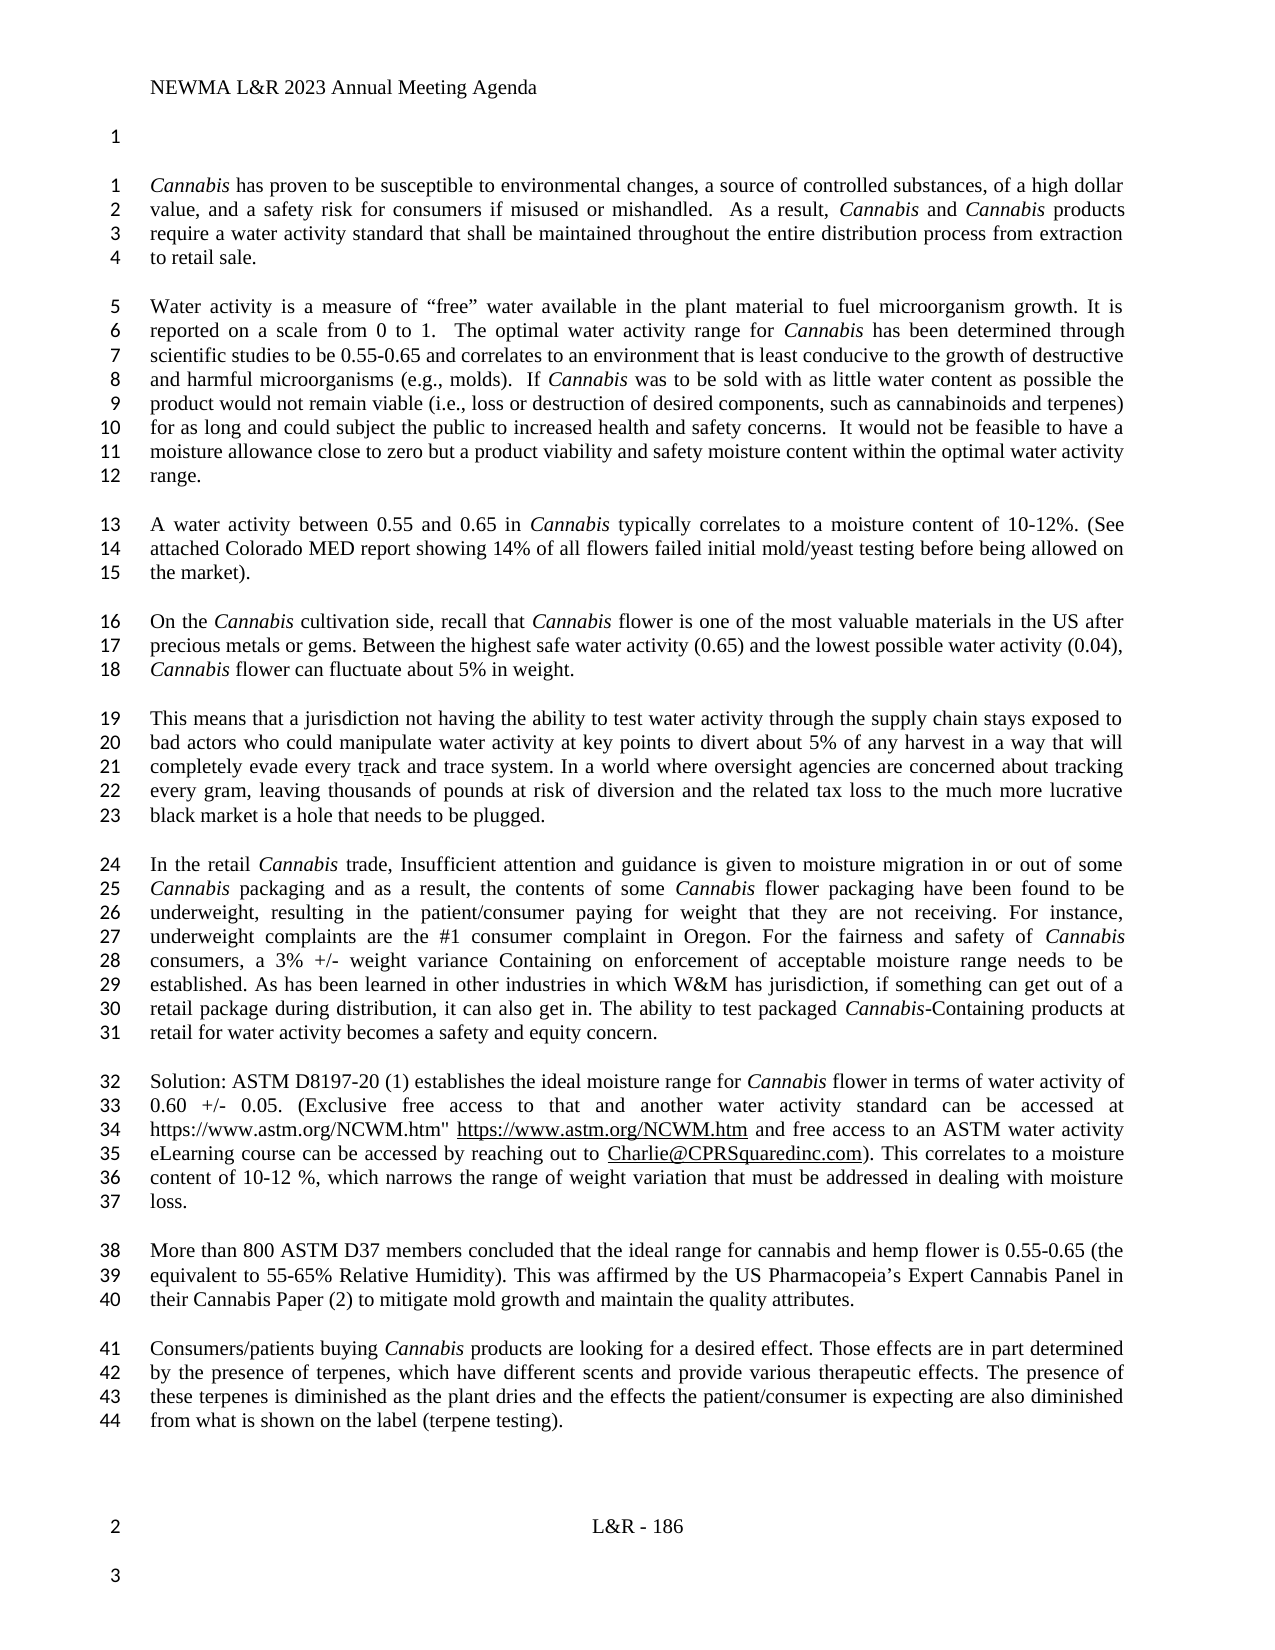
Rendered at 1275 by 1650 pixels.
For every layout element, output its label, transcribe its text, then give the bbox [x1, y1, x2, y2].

text Solution: ASTM D8197-20 (1) establishes the ideal moisture range for Cannabis flower in terms of water activity of 0.60 +/- 0.05. (Exclusive free access to that and another water activity standard can be accessed at https://www.astm.org/NCWM.htm" https://www.astm.org/NCWM.htm and free access to an ASTM water activity eLearning course can be accessed by reaching out to Charlie@CPRSquaredinc.com). This correlates to a moisture content of 10-12 %, which narrows the range of weight variation that must be addressed in dealing with moisture loss. [150, 1069, 1125, 1213]
text This means that a jurisdiction not having the ability to test water activity through the supply chain stays exposed to bad actors who could manipulate water activity at key points to divert about 5% of any harvest in a way that will completely evade every track and trace system. In a world where oversight agencies are concerned about tracking every gram, leaving thousands of pounds at risk of diversion and the related tax loss to the much more lucrative black market is a hole that needs to be plugged. [150, 706, 1125, 827]
text Water activity is a measure of “free” water available in the plant material to fuel microorganism growth. It is reported on a scale from 0 to 1. The optimal water activity range for Cannabis has been determined through scientific studies to be 0.55-0.65 and correlates to an environment that is least conducive to the growth of destructive and harmful microorganisms (e.g., molds). If Cannabis was to be sold with as little water content as possible the product would not remain viable (i.e., loss or destruction of desired components, such as cannabinoids and terpenes) for as long and could subject the public to increased health and safety concerns. It would not be feasible to have a moisture allowance close to zero but a product viability and safety moisture content within the optimal water activity range. [150, 294, 1125, 487]
text More than 800 ASTM D37 members concluded that the ideal range for cannabis and hemp flower is 0.55-0.65 (the equivalent to 55-65% Relative Humidity). This was affirmed by the US Pharmacopeia’s Expert Cannabis Panel in their Cannabis Paper (2) to mitigate mold growth and maintain the quality attributes. [150, 1238, 1125, 1311]
text Cannabis has proven to be susceptible to environmental changes, a source of controlled substances, of a high dollar value, and a safety risk for consumers if misused or mishandled. As a result, Cannabis and Cannabis products require a water activity standard that shall be maintained throughout the entire distribution process from extraction to retail sale. [150, 173, 1125, 269]
text A water activity between 0.55 and 0.65 in Cannabis typically correlates to a moisture content of 10-12%. (See attached Colorado MED report showing 14% of all flowers failed initial mold/yeast testing before being allowed on the market). [150, 512, 1125, 584]
text Consumers/patients buying Cannabis products are looking for a desired effect. Those effects are in part determined by the presence of terpenes, which have different scents and provide various therapeutic effects. The presence of these terpenes is diminished as the plant dries and the effects the patient/consumer is expecting are also diminished from what is shown on the label (terpene testing). [150, 1336, 1125, 1432]
text In the retail Cannabis trade, Insufficient attention and guidance is given to moisture migration in or out of some Cannabis packaging and as a result, the contents of some Cannabis flower packaging have been found to be underweight, resulting in the patient/consumer paying for weight that they are not receiving. For instance, underweight complaints are the #1 consumer complaint in Oregon. For the fairness and safety of Cannabis consumers, a 3% +/- weight variance Containing on enforcement of acceptable moisture range needs to be established. As has been learned in other industries in which W&M has jurisdiction, if something can get out of a retail package during distribution, it can also get in. The ability to test packaged Cannabis-Containing products at retail for water activity becomes a safety and equity concern. [150, 852, 1125, 1044]
text On the Cannabis cultivation side, recall that Cannabis flower is one of the most valuable materials in the US after precious metals or gems. Between the highest safe water activity (0.65) and the lowest possible water activity (0.04), Cannabis flower can fluctuate about 5% in weight. [150, 609, 1125, 681]
